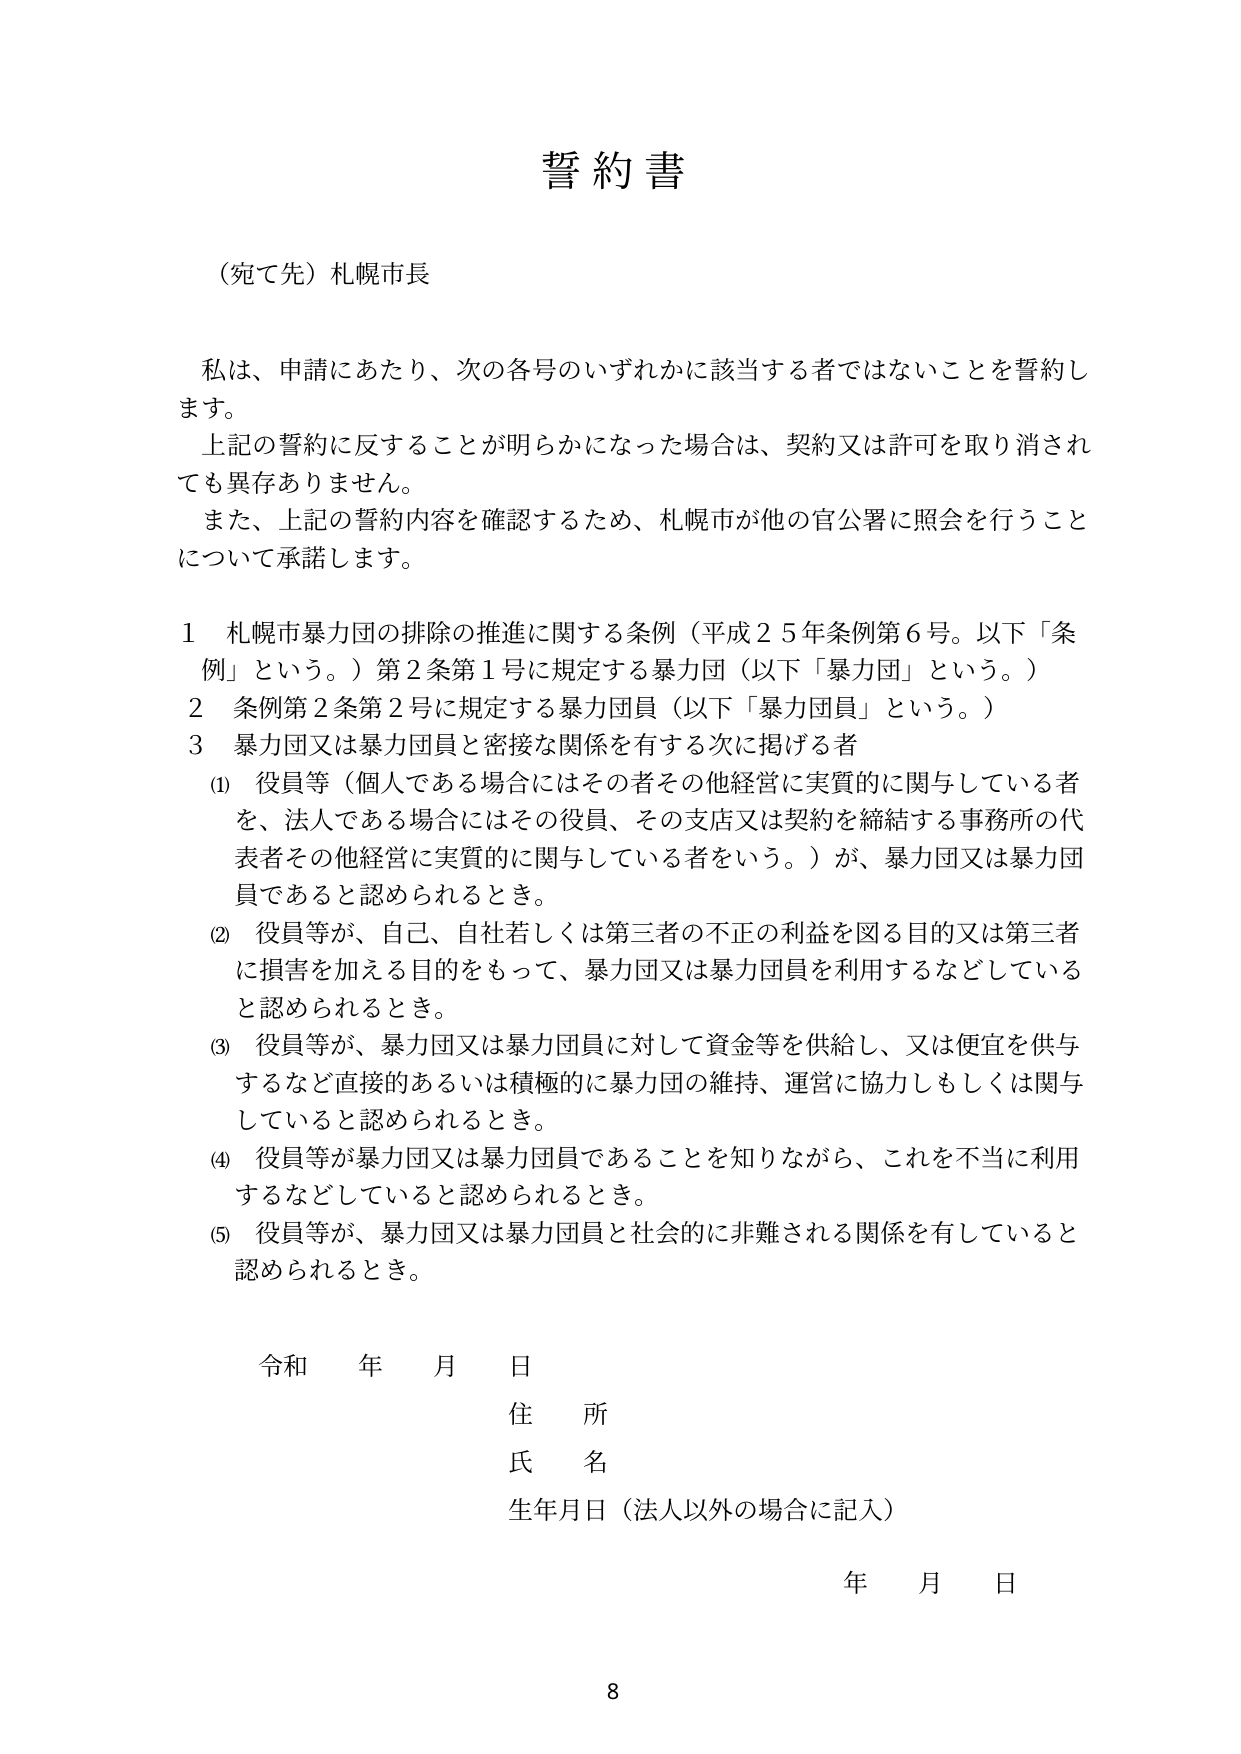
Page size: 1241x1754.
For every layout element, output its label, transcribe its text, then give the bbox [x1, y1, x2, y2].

text 氏 名 [133, 1442, 1093, 1479]
text 私は、申請にあたり、次の各号のいずれかに該当する者ではないことを誓約します。 [177, 350, 1093, 425]
text （宛て先）札幌市長 [155, 254, 1093, 292]
text １ 札幌市暴力団の排除の推進に関する条例（平成２５年条例第６号。以下「条例」という。）第２条第１号に規定する暴力団（以下「暴力団」という。） [177, 612, 1093, 687]
text 上記の誓約に反することが明らかになった場合は、契約又は許可を取り消されても異存ありません。 [177, 425, 1093, 500]
text ⑸ 役員等が、暴力団又は暴力団員と社会的に非難される関係を有していると認められるとき。 [209, 1212, 1093, 1287]
text ⑴ 役員等（個人である場合にはその者その他経営に実質的に関与している者を、法人である場合にはその役員、その支店又は契約を締結する事務所の代表者その他経営に実質的に関与している者をいう。）が、暴力団又は暴力団員であると認められるとき。 [209, 762, 1093, 912]
text 住 所 [133, 1394, 1093, 1431]
text ⑶ 役員等が、暴力団又は暴力団員に対して資金等を供給し、又は便宜を供与するなど直接的あるいは積極的に暴力団の維持、運営に協力しもしくは関与していると認められるとき。 [209, 1025, 1093, 1137]
text 令和 年 月 日 [133, 1346, 1093, 1383]
text 誓 約 書 [133, 131, 1093, 206]
text ３ 暴力団又は暴力団員と密接な関係を有する次に掲げる者 [133, 725, 1093, 762]
text 年 月 日 [133, 1563, 1018, 1601]
text ⑵ 役員等が、自己、自社若しくは第三者の不正の利益を図る目的又は第三者に損害を加える目的をもって、暴力団又は暴力団員を利用するなどしていると認められるとき。 [209, 912, 1093, 1025]
text ⑷ 役員等が暴力団又は暴力団員であることを知りながら、これを不当に利用するなどしていると認められるとき。 [209, 1137, 1093, 1212]
text 生年月日（法人以外の場合に記入） [133, 1489, 1093, 1527]
text ２ 条例第２条第２号に規定する暴力団員（以下「暴力団員」という。） [133, 687, 1093, 725]
text また、上記の誓約内容を確認するため、札幌市が他の官公署に照会を行うことについて承諾します。 [177, 500, 1093, 575]
